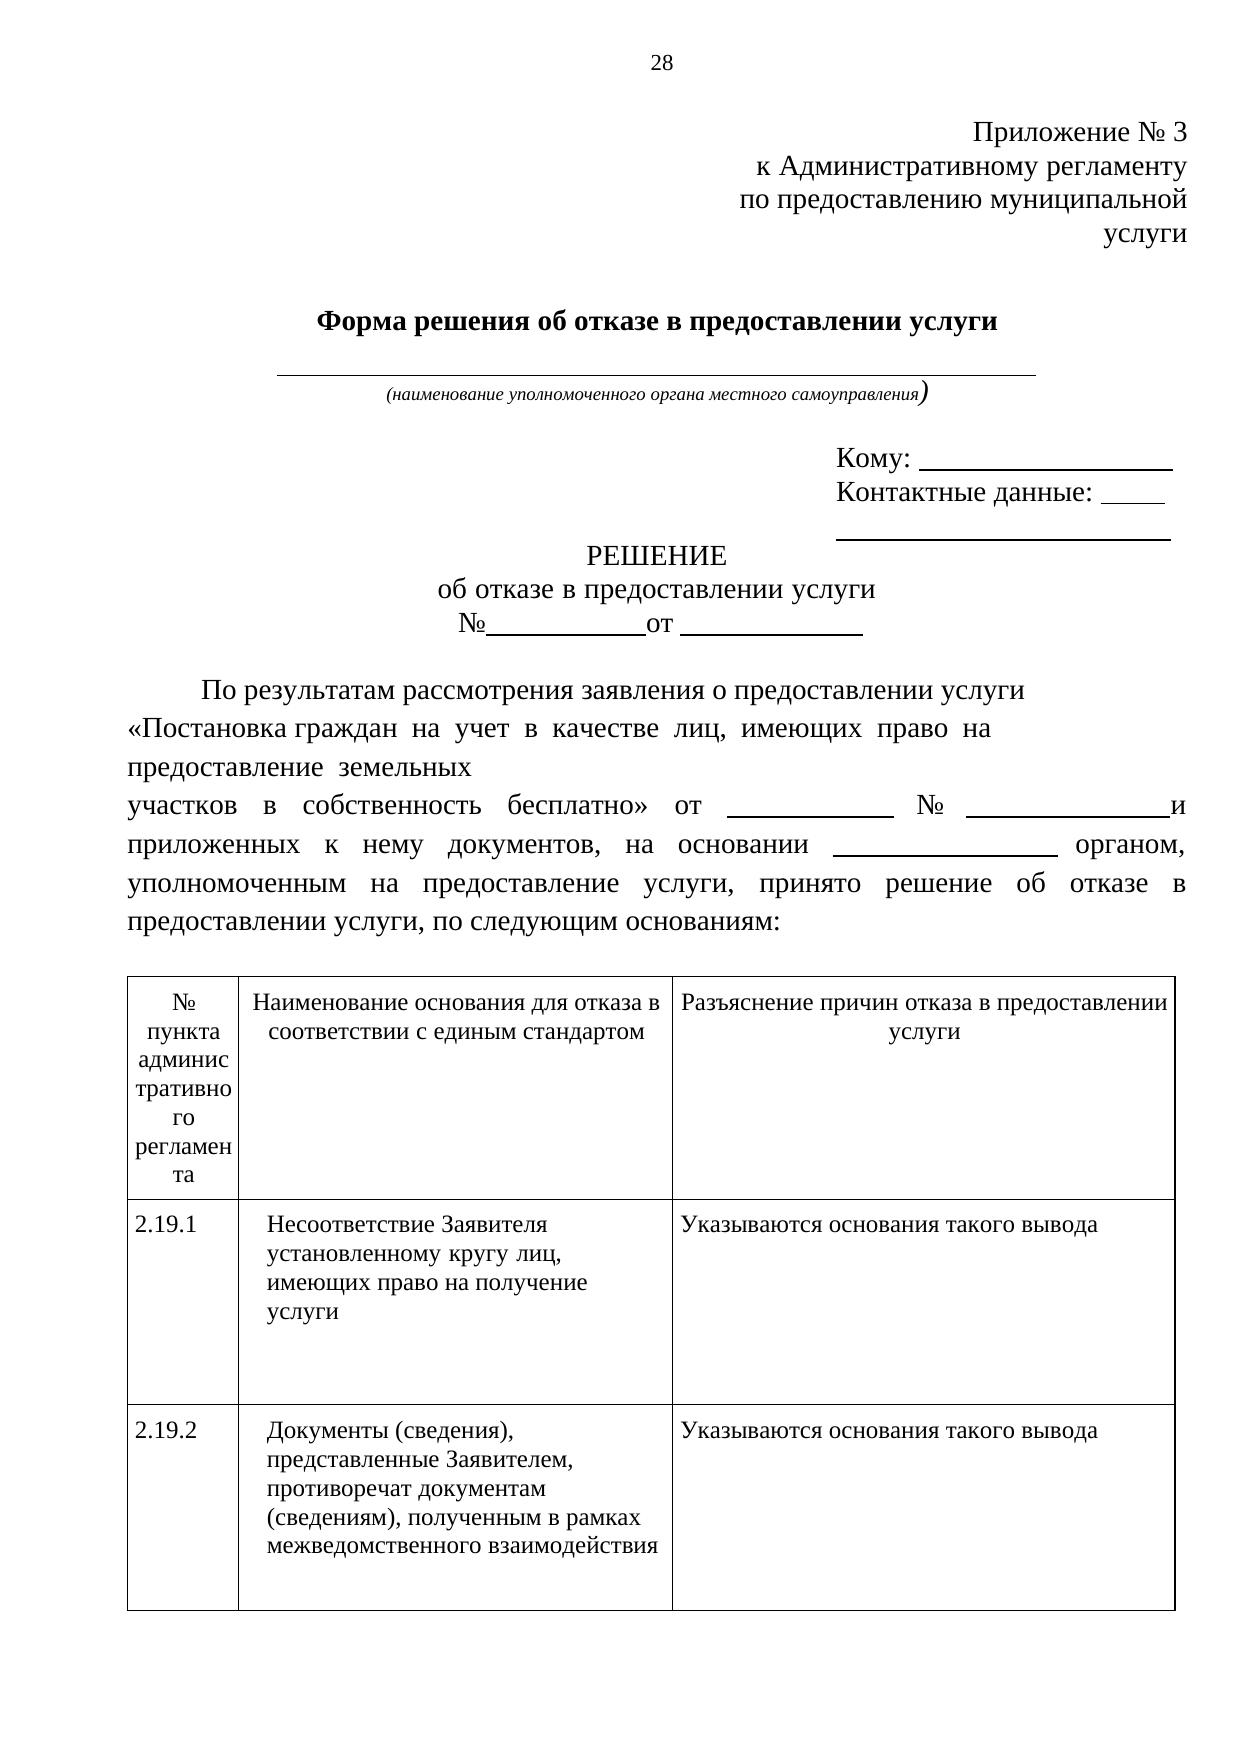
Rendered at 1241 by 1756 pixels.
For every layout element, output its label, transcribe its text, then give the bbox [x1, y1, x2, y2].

text уполномоченным на предоставление услуги, принято решение об отказе в предоставлении услуги, по следующим основаниям: [127, 865, 1187, 937]
text № от [95, 605, 1226, 638]
text РЕШЕНИЕ [172, 535, 1141, 571]
table_cell Указываются основания такого вывода [673, 1200, 1174, 1404]
table_cell Документы (сведения), представленные Заявителем, противоречат документам (сведениям), полученным в рамках межведомственного взаимодействия [239, 1405, 672, 1610]
subtitle Форма решения об отказе в предоставлении услуги [172, 303, 1141, 337]
text приложенных к нему документов, на основании органом, [127, 826, 1226, 860]
text Кому: [836, 440, 1226, 473]
text По результатам рассмотрения заявления о предоставлении услуги «Постановка граждан на учет в качестве лиц, имеющих право на предоставление земельных [127, 672, 1187, 783]
text (наименование уполномоченного органа местного самоуправления) [172, 371, 1142, 406]
table_cell Несоответствие Заявителя установленному кругу лиц, имеющих право на получение услуги [239, 1200, 672, 1404]
text Приложение № 3 к Административному регламенту по предоставлению муниципальной услуги [725, 114, 1187, 249]
table_header № пункта админис тративно го регламен та [128, 977, 238, 1199]
table_header Наименование основания для отказа в соответствии с единым стандартом [239, 977, 672, 1199]
text об отказе в предоставлении услуги [172, 571, 1141, 605]
table_cell 2.19.2 [128, 1405, 238, 1610]
text участков в собственность бесплатно» от № и [127, 788, 1226, 821]
table_header Разъяснение причин отказа в предоставлении услуги [673, 977, 1174, 1199]
text Контактные данные: [836, 474, 1226, 507]
table_cell Указываются основания такого вывода [673, 1405, 1174, 1610]
table_cell 2.19.1 [128, 1200, 238, 1404]
